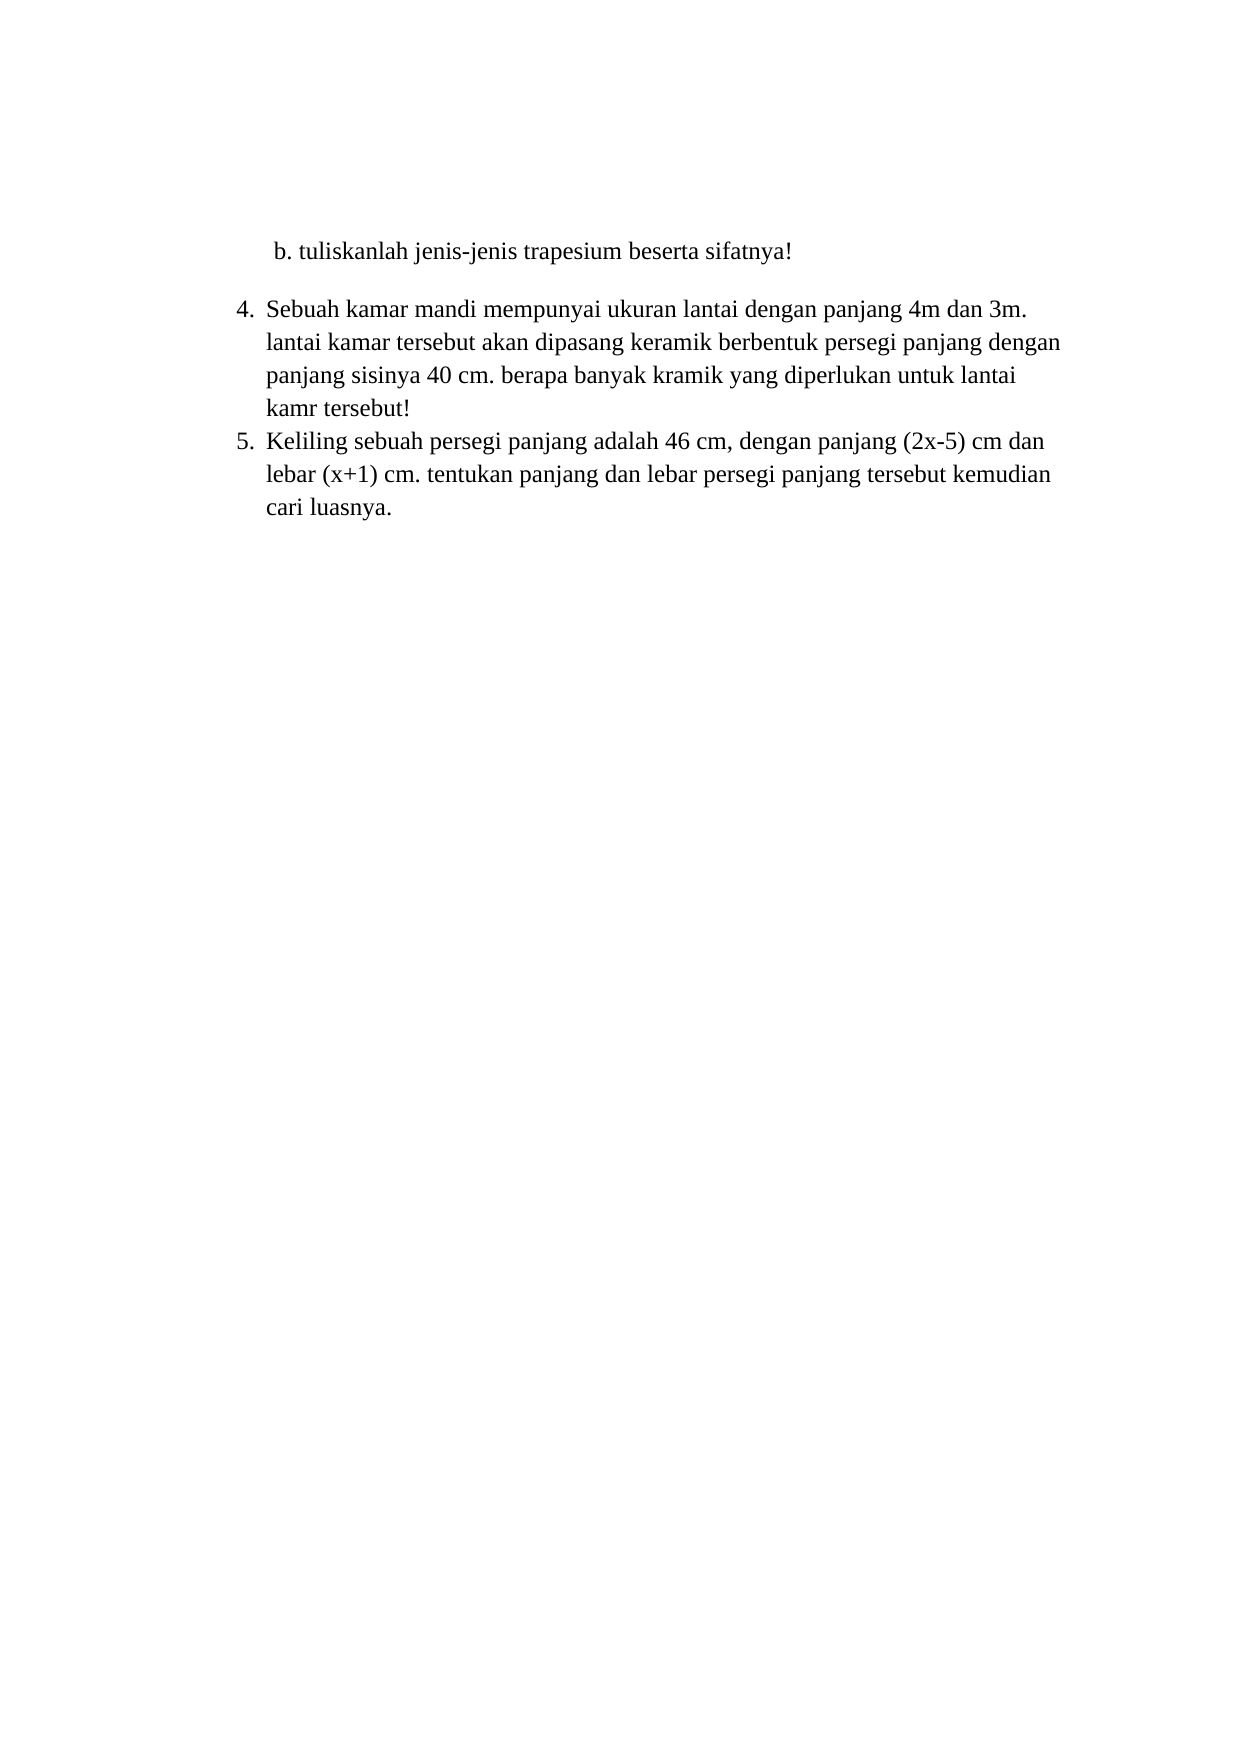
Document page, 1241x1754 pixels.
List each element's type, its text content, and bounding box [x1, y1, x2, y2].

list b. tuliskanlah jenis-jenis trapesium beserta sifatnya! [274, 236, 1063, 265]
list Sebuah kamar mandi mempunyai ukuran lantai dengan panjang 4m dan 3m. lantai kamar tersebut akan dipasang keramik berbentuk persegi panjang dengan panjang sisinya 40 cm. berapa banyak kramik yang diperlukan untuk lantai kamr tersebut! [236, 294, 1063, 422]
list Keliling sebuah persegi panjang adalah 46 cm, dengan panjang (2x-5) cm dan lebar (x+1) cm. tentukan panjang dan lebar persegi panjang tersebut kemudian cari luasnya. [236, 426, 1063, 521]
